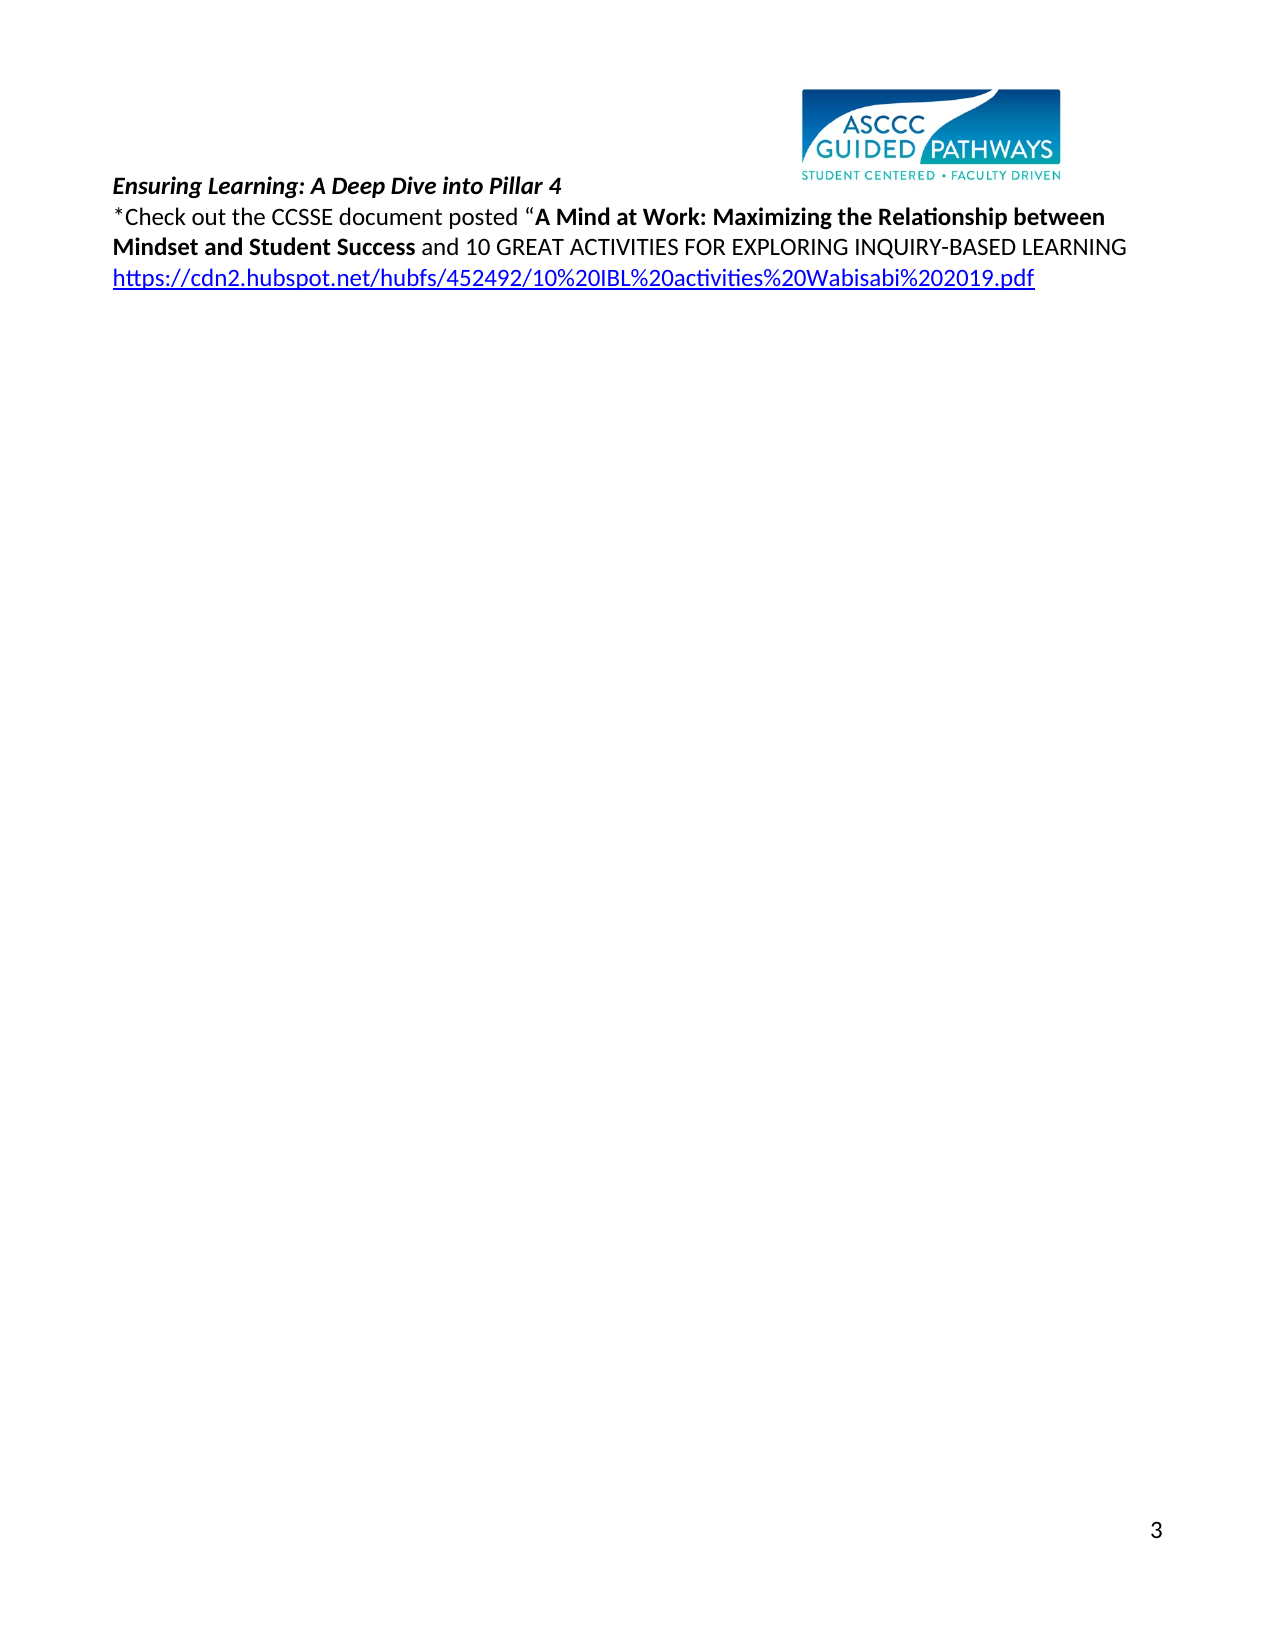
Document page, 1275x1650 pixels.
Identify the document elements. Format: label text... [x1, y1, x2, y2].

text *Check out the CCSSE document posted “A Mind at Work: Maximizing the Relationship between Mindset and Student Success and 10 GREAT ACTIVITIES FOR EXPLORING INQUIRY-BASED LEARNING https://cdn2.hubspot.net/hubfs/452492/10%20IBL%20activities%20Wabisabi%202019.pdf [112, 201, 1162, 293]
picture [787, 75, 1075, 195]
